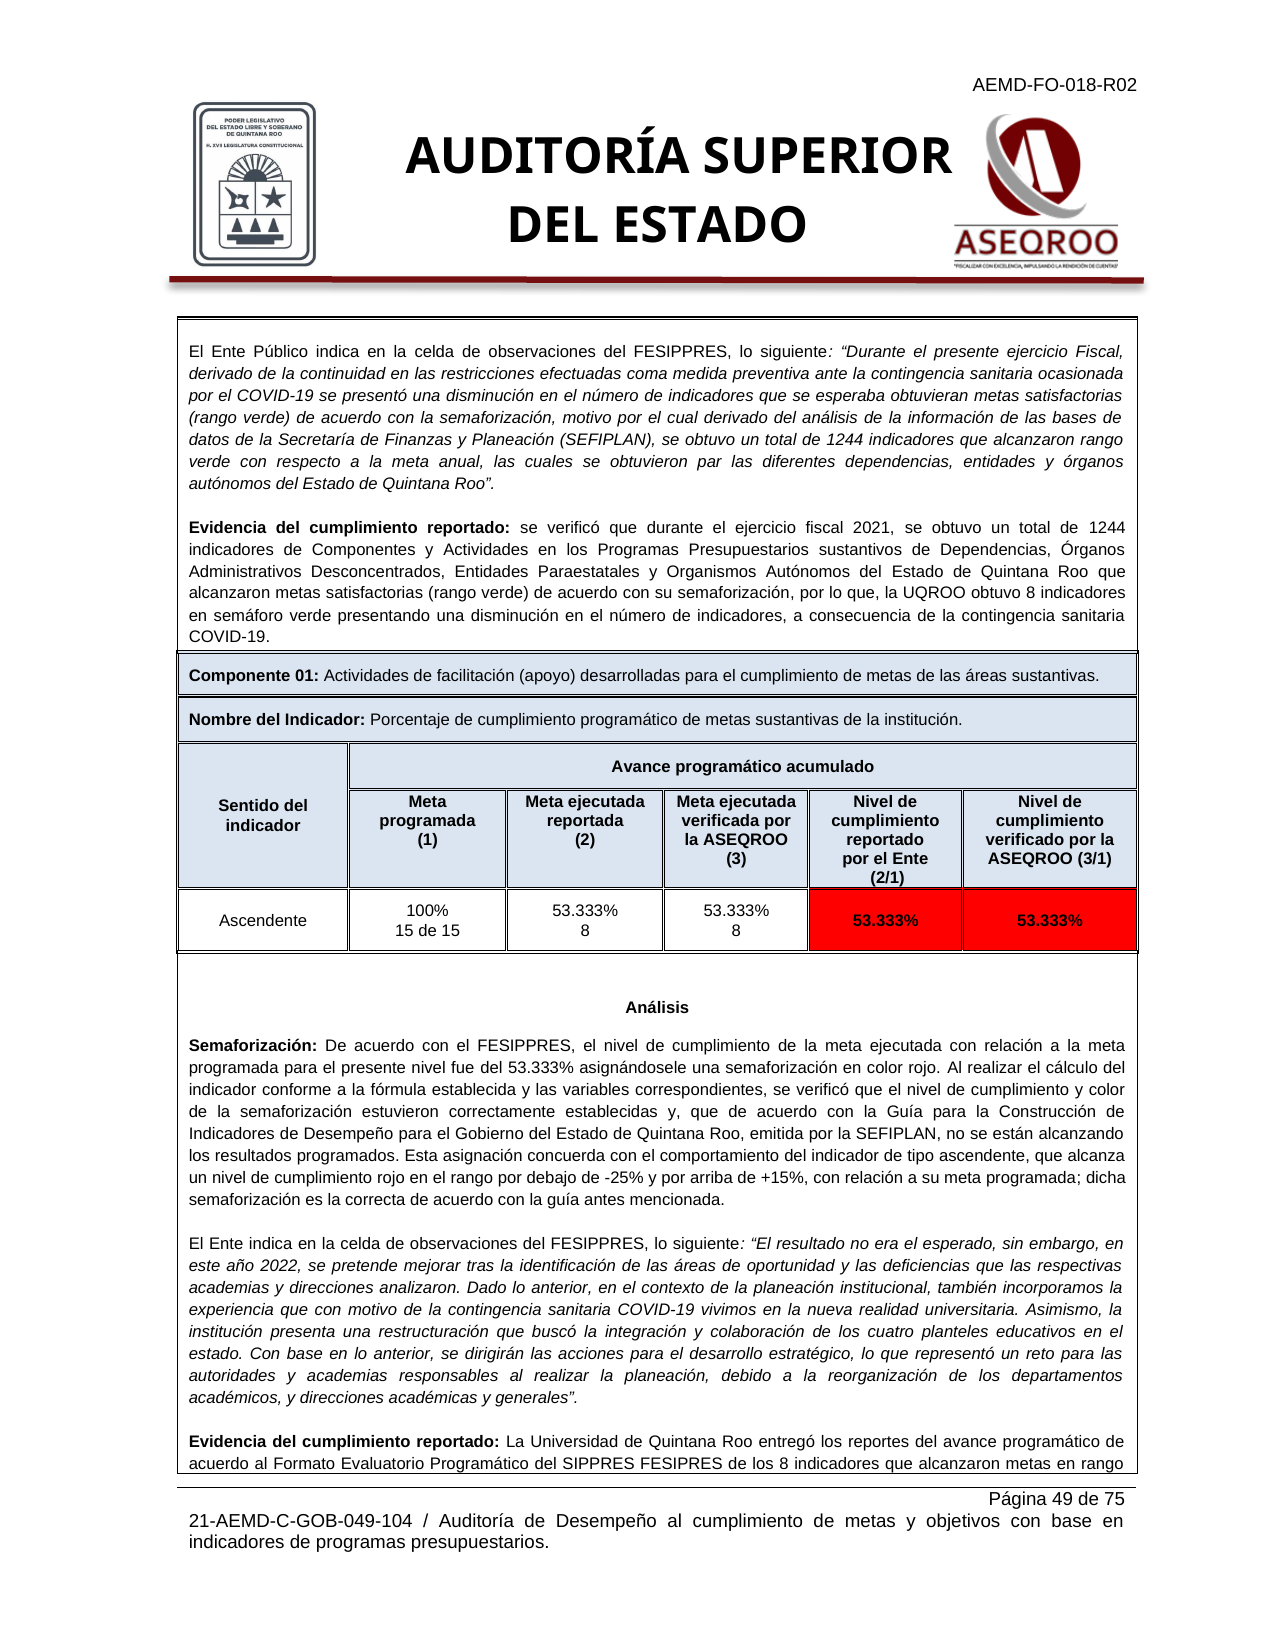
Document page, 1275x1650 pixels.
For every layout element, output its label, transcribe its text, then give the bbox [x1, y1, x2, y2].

table_cell Nivel de cumplimiento reportado por el Ente (2/1) [810, 791, 961, 887]
table_cell 53.333% [810, 890, 961, 950]
table_cell Meta ejecutada reportada (2) [508, 791, 662, 887]
table_cell Nivel de cumplimiento verificado por la ASEQROO (3/1) [964, 791, 1136, 887]
picture [954, 114, 1118, 269]
table_cell Meta ejecutada verificada por la ASEQROO (3) [665, 791, 807, 887]
picture [191, 100, 318, 268]
table_cell Sentido del indicador [179, 744, 347, 887]
table_cell 53.333% [964, 890, 1136, 950]
table_cell 53.333% 8 [508, 890, 662, 950]
table_cell Ascendente [179, 890, 347, 950]
table_cell 100% 15 de 15 [350, 890, 505, 950]
table_cell Nombre del Indicador: Porcentaje de cumplimiento programático de metas sustantivas de la institución. [179, 698, 1136, 741]
table_cell 53.333% 8 [665, 890, 807, 950]
table_cell Avance programático acumulado [350, 744, 1136, 788]
table_cell Meta programada (1) [350, 791, 505, 887]
table_cell Componente 01: Actividades de facilitación (apoyo) desarrolladas para el cumplimiento de metas de las áreas sustantivas. [179, 654, 1136, 694]
